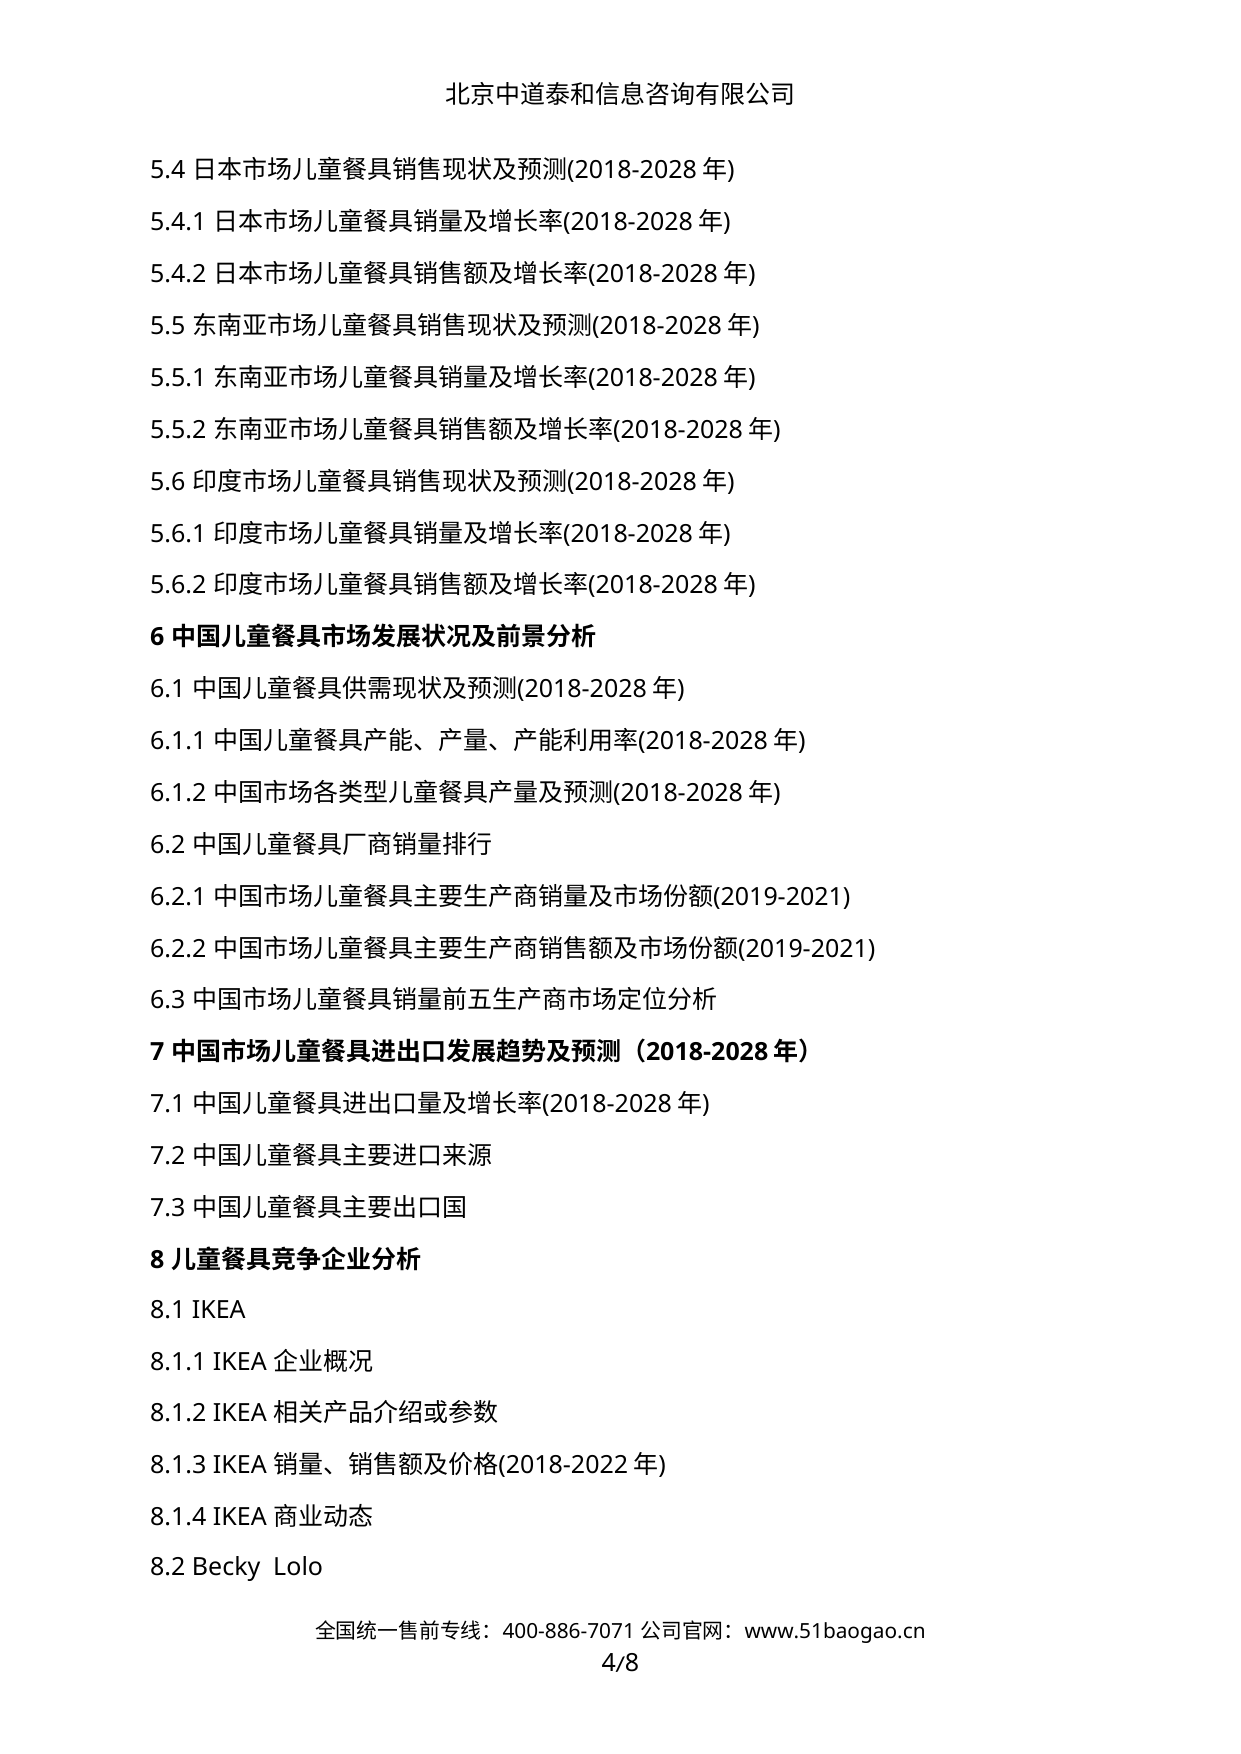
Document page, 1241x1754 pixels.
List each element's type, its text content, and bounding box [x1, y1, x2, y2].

text 8.1.1 IKEA 企业概况 [150, 1341, 1090, 1377]
text 5.4 日本市场儿童餐具销售现状及预测(2018-2028年) [150, 150, 1090, 186]
text 5.4.2 日本市场儿童餐具销售额及增长率(2018-2028年) [150, 254, 1090, 290]
text 5.6.2 印度市场儿童餐具销售额及增长率(2018-2028年) [150, 565, 1090, 601]
text 6.3 中国市场儿童餐具销量前五生产商市场定位分析 [150, 980, 1090, 1016]
text 5.5.2 东南亚市场儿童餐具销售额及增长率(2018-2028年) [150, 409, 1090, 446]
text 6.1.1 中国儿童餐具产能、产量、产能利用率(2018-2028年) [150, 721, 1090, 757]
text 8.1.3 IKEA 销量、销售额及价格(2018-2022年) [150, 1445, 1090, 1481]
text 8.2 Becky Lolo [150, 1548, 1090, 1582]
text 7.3 中国儿童餐具主要出口国 [150, 1187, 1090, 1224]
text 5.6 印度市场儿童餐具销售现状及预测(2018-2028年) [150, 461, 1090, 497]
text 8.1.2 IKEA 相关产品介绍或参数 [150, 1393, 1090, 1429]
text 5.4.1 日本市场儿童餐具销量及增长率(2018-2028年) [150, 202, 1090, 238]
text 6.2.1 中国市场儿童餐具主要生产商销量及市场份额(2019-2021) [150, 876, 1090, 912]
text 5.5 东南亚市场儿童餐具销售现状及预测(2018-2028年) [150, 306, 1090, 342]
text 7.1 中国儿童餐具进出口量及增长率(2018-2028年) [150, 1084, 1090, 1120]
text 6.2 中国儿童餐具厂商销量排行 [150, 824, 1090, 861]
text 8.1.4 IKEA 商业动态 [150, 1497, 1090, 1533]
text 8.1 IKEA [150, 1291, 1090, 1325]
text 8 儿童餐具竞争企业分析 [150, 1239, 1090, 1276]
text 5.6.1 印度市场儿童餐具销量及增长率(2018-2028年) [150, 513, 1090, 549]
text 7.2 中国儿童餐具主要进口来源 [150, 1136, 1090, 1172]
text 5.5.1 东南亚市场儿童餐具销量及增长率(2018-2028年) [150, 357, 1090, 394]
text 7 中国市场儿童餐具进出口发展趋势及预测（2018-2028年） [150, 1032, 1090, 1068]
text 6.1 中国儿童餐具供需现状及预测(2018-2028年) [150, 669, 1090, 705]
text 6.1.2 中国市场各类型儿童餐具产量及预测(2018-2028年) [150, 772, 1090, 809]
text 6.2.2 中国市场儿童餐具主要生产商销售额及市场份额(2019-2021) [150, 928, 1090, 964]
text 6 中国儿童餐具市场发展状况及前景分析 [150, 617, 1090, 653]
